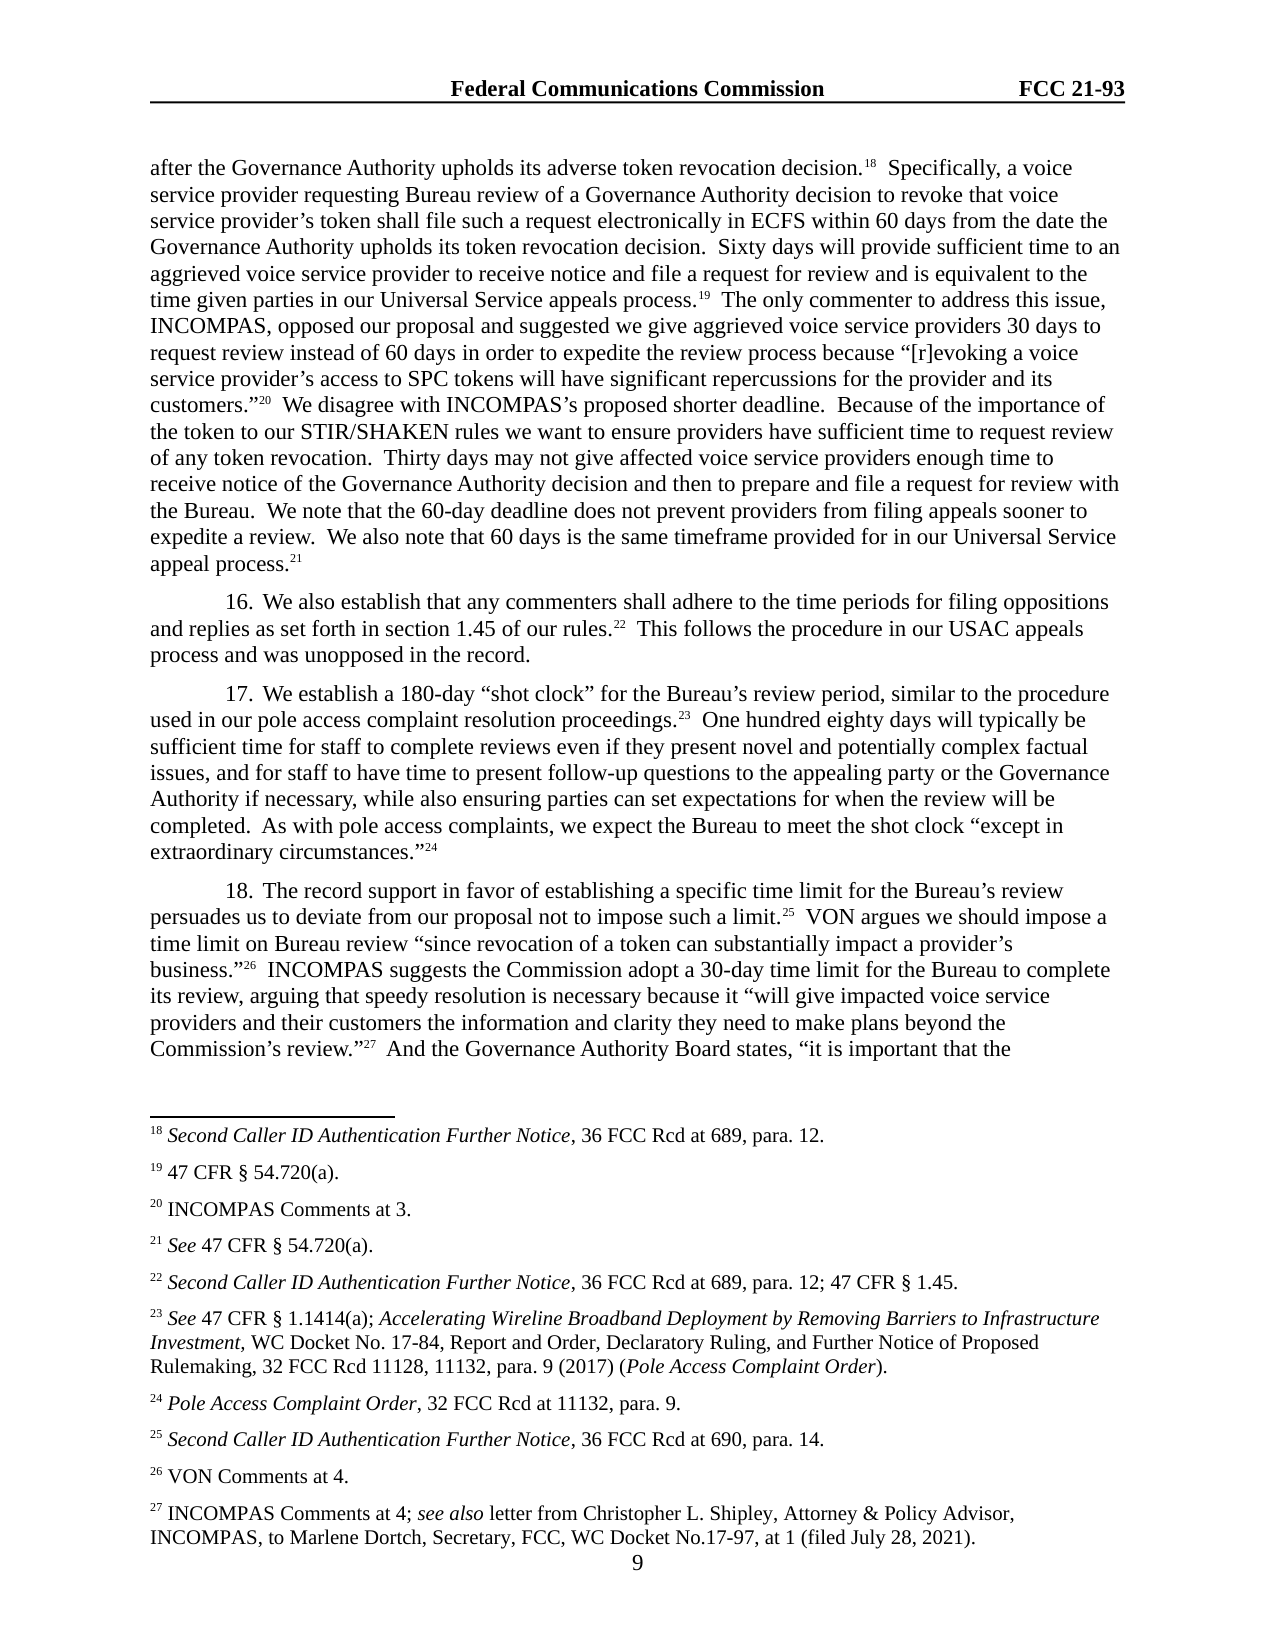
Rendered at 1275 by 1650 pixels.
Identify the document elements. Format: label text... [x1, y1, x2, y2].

text Filing Deadlines. We establish that aggrieved providers have 60 days to seek Bureau review after the Governance Authority upholds its adverse token revocation decision. Specifically, a voice service provider requesting Bureau review of a Governance Authority decision to revoke that voice service provider’s token shall file such a request electronically in ECFS within 60 days from the date the Governance Authority upholds its token revocation decision. Sixty days will provide sufficient time to an aggrieved voice service provider to receive notice and file a request for review and is equivalent to the time given parties in our Universal Service appeals process. The only commenter to address this issue, INCOMPAS, opposed our proposal and suggested we give aggrieved voice service providers 30 days to request review instead of 60 days in order to expedite the review process because “[r]evoking a voice service provider’s access to SPC tokens will have significant repercussions for the provider and its customers.” We disagree with INCOMPAS’s proposed shorter deadline. Because of the importance of the token to our STIR/SHAKEN rules we want to ensure providers have sufficient time to request review of any token revocation. Thirty days may not give affected voice service providers enough time to receive notice of the Governance Authority decision and then to prepare and file a request for review with the Bureau. We note that the 60-day deadline does not prevent providers from filing appeals sooner to expedite a review. We also note that 60 days is the same timeframe provided for in our Universal Service appeal process. [150, 154, 1125, 576]
text We establish a 180-day “shot clock” for the Bureau’s review period, similar to the procedure used in our pole access complaint resolution proceedings. One hundred eighty days will typically be sufficient time for staff to complete reviews even if they present novel and potentially complex factual issues, and for staff to have time to present follow-up questions to the appealing party or the Governance Authority if necessary, while also ensuring parties can set expectations for when the review will be completed. As with pole access complaints, we expect the Bureau to meet the shot clock “except in extraordinary circumstances.” [150, 680, 1125, 864]
text We also establish that any commenters shall adhere to the time periods for filing oppositions and replies as set forth in section 1.45 of our rules. This follows the procedure in our USAC appeals process and was unopposed in the record. [150, 588, 1125, 667]
text The record support in favor of establishing a specific time limit for the Bureau’s review persuades us to deviate from our proposal not to impose such a limit. VON argues we should impose a time limit on Bureau review “since revocation of a token can substantially impact a provider’s business.” INCOMPAS suggests the Commission adopt a 30-day time limit for the Bureau to complete its review, arguing that speedy resolution is necessary because it “will give impacted voice service providers and their customers the information and clarity they need to make plans beyond the Commission’s review.” And the Governance Authority Board states, “it is important that the Commission conclude its review and issue a decision as quickly as reasonably possible.” Nonetheless, while we agree with these commenters that prompt review is important, we disagree with INCOMPAS that the review period should be 30 days. INCOMPAS does not explain how the Bureau can adequately account for the potential novel and complex factual issues each appeal could raise in 30 days. Instead, we think a 180-day period is sufficient to ensure that the Bureau has time to render a carefully considered review for each appeal while also ensuring the review is completed in a timely and reasonable manner. And if an appeal were not to pose novel or complex issues, we think it could be completed well before 180 days. [150, 877, 1125, 1061]
